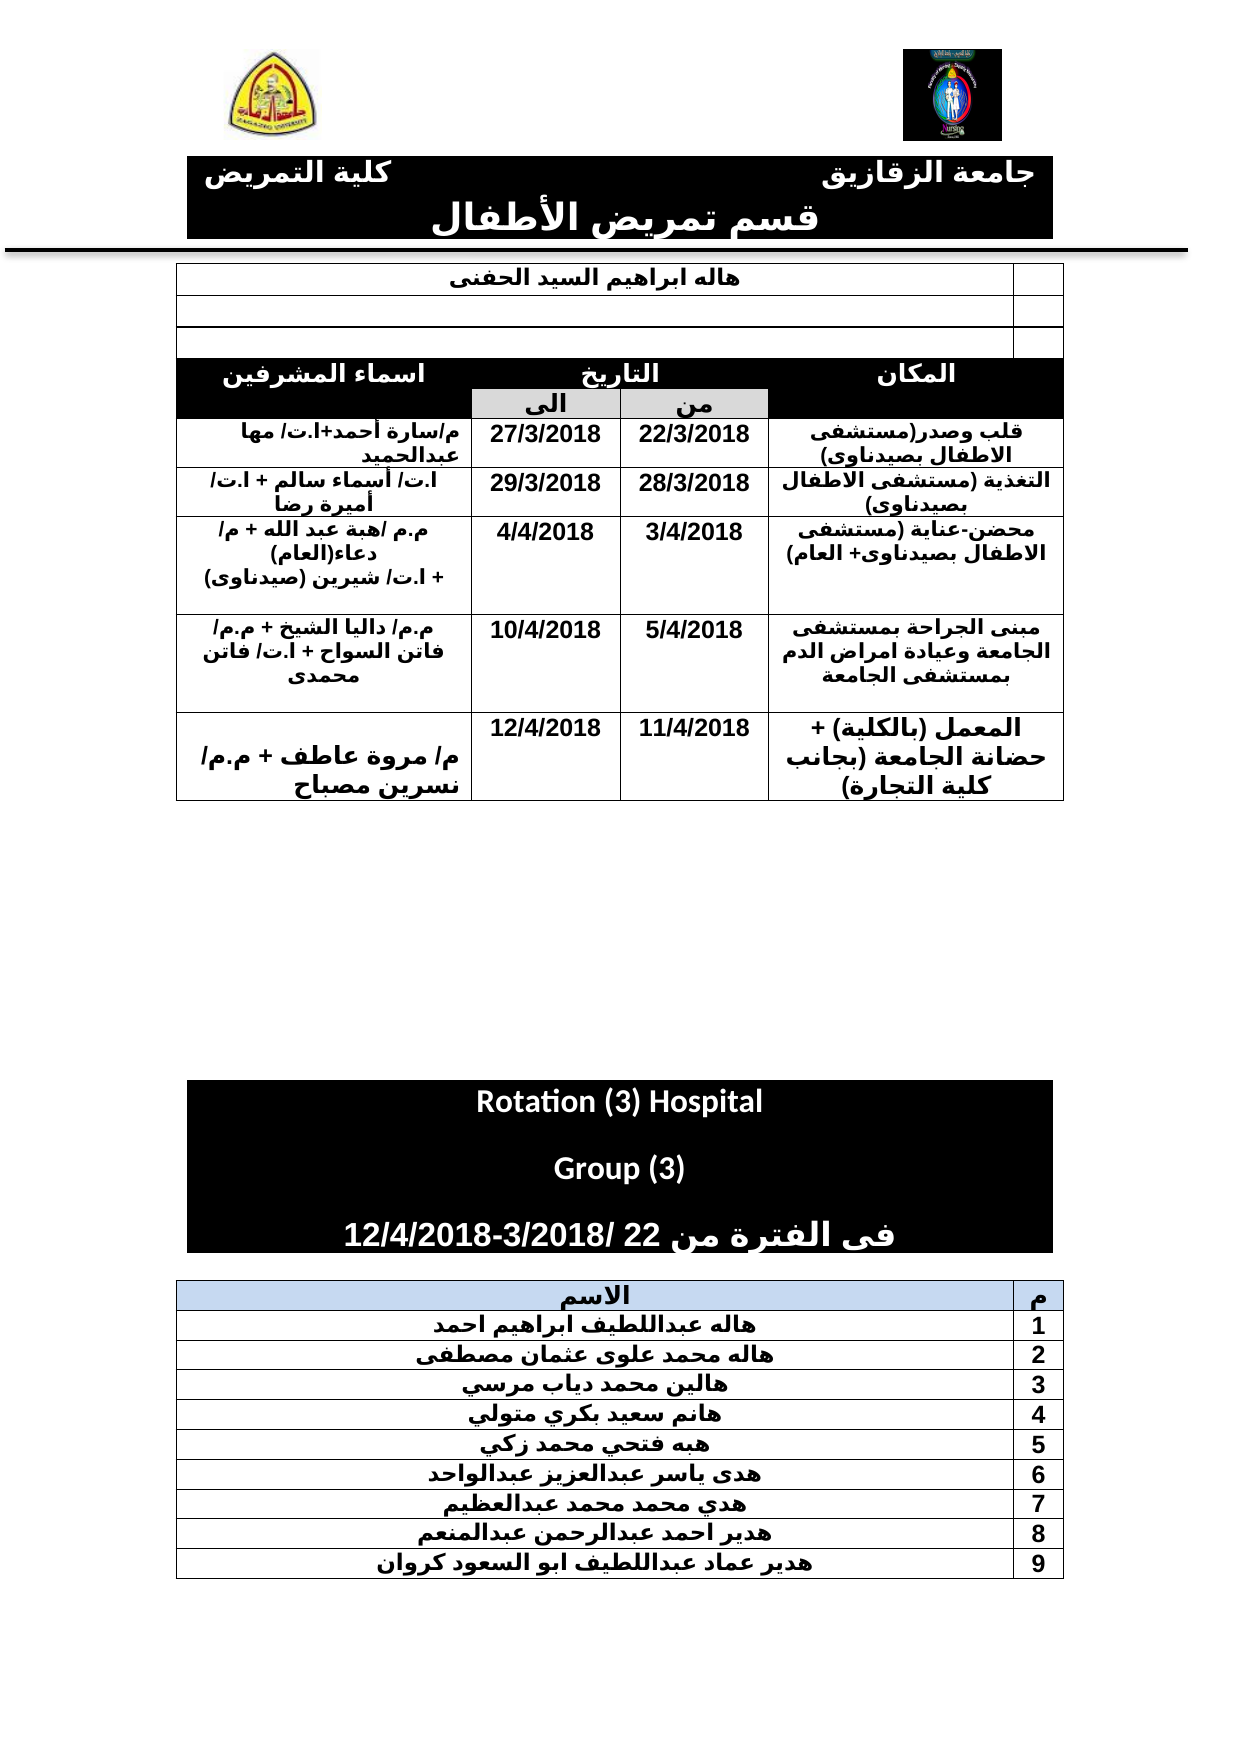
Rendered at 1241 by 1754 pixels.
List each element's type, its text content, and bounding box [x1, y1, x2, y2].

table_cell المكان [769, 359, 1063, 418]
table_cell 2 [1014, 1341, 1063, 1369]
table_cell هاله محمد علوى عثمان مصطفى [177, 1341, 1013, 1369]
table_cell [1014, 328, 1063, 358]
table_cell 5 [1014, 1430, 1063, 1459]
table_cell م.م /هبة عبد الله + م/ دعاء(العام) + ا.ت/ شيرين (صيدناوى) [177, 517, 471, 614]
table_cell هبه فتحي محمد زكي [177, 1430, 1013, 1459]
table_cell 9 [1014, 1549, 1063, 1578]
table_cell [177, 296, 1013, 326]
table_cell [1014, 296, 1063, 326]
table_header الاسم [177, 1281, 1013, 1310]
table_cell 11/4/2018 [621, 713, 768, 799]
table_header م [1014, 1281, 1063, 1310]
table_cell 22/3/2018 [621, 419, 768, 467]
table_cell [1014, 264, 1063, 295]
table_cell هانم سعيد بكري متولي [177, 1400, 1013, 1429]
table_cell الى [472, 389, 620, 418]
table_cell ا.ت/ أسماء سالم + ا.ت/ أميرة رضا [177, 468, 471, 516]
table_cell 8 [1014, 1519, 1063, 1548]
table_cell 28/3/2018 [621, 468, 768, 516]
table_cell 3/4/2018 [621, 517, 768, 614]
table_cell 4/4/2018 [472, 517, 620, 614]
table_cell هدير عماد عبداللطيف ابو السعود كروان [177, 1549, 1013, 1578]
table_cell هاله ابراهيم السيد الحفنى [177, 264, 1013, 295]
table_cell 4 [1014, 1400, 1063, 1429]
table_cell المعمل (بالكلية) + حضانة الجامعة (بجانب كلية التجارة) [769, 713, 1063, 799]
table_cell هدي محمد محمد عبدالعظيم [177, 1490, 1013, 1518]
table_cell م/سارة أحمد+ا.ت/ مها عبدالحميد [177, 419, 471, 467]
table_cell هاله عبداللطيف ابراهيم احمد [177, 1311, 1013, 1339]
table_cell هدى ياسر عبدالعزيز عبدالواحد [177, 1460, 1013, 1488]
table_cell م/ مروة عاطف + م.م/ نسرين مصباح [177, 713, 471, 799]
text Group (3) [187, 1147, 1053, 1188]
table_cell م.م/ داليا الشيخ + م.م/ فاتن السواح + ا.ت/ فاتن محمدى [177, 615, 471, 712]
table_cell قلب وصدر(مستشفى الاطفال بصيدناوى) [769, 419, 1063, 467]
table_cell التغذية (مستشفى الاطفال بصيدناوى) [769, 468, 1063, 516]
table_cell مبنى الجراحة بمستشفى الجامعة وعيادة امراض الدم بمستشفى الجامعة [769, 615, 1063, 712]
table_cell هدير احمد عبدالرحمن عبدالمنعم [177, 1519, 1013, 1548]
table_cell 6 [1014, 1460, 1063, 1488]
table_cell 27/3/2018 [472, 419, 620, 467]
table_cell [177, 328, 1013, 358]
text فى الفترة من 22 /3/2018-12/4/2018 [187, 1215, 1053, 1253]
table_cell محضن-عناية (مستشفى الاطفال بصيدناوى+ العام) [769, 517, 1063, 614]
table_cell 7 [1014, 1490, 1063, 1518]
table_cell 29/3/2018 [472, 468, 620, 516]
table_cell 3 [1014, 1370, 1063, 1399]
text Rotation (3) Hospital [187, 1080, 1053, 1120]
table_cell 5/4/2018 [621, 615, 768, 712]
table_cell اسماء المشرفين [177, 359, 471, 418]
table_cell هالين محمد دياب مرسي [177, 1370, 1013, 1399]
table_cell التاريخ [472, 359, 768, 388]
table_cell 12/4/2018 [472, 713, 620, 799]
table_cell من [621, 389, 768, 418]
table_cell 1 [1014, 1311, 1063, 1339]
picture [904, 50, 1001, 139]
picture [223, 49, 322, 140]
table_cell 10/4/2018 [472, 615, 620, 712]
